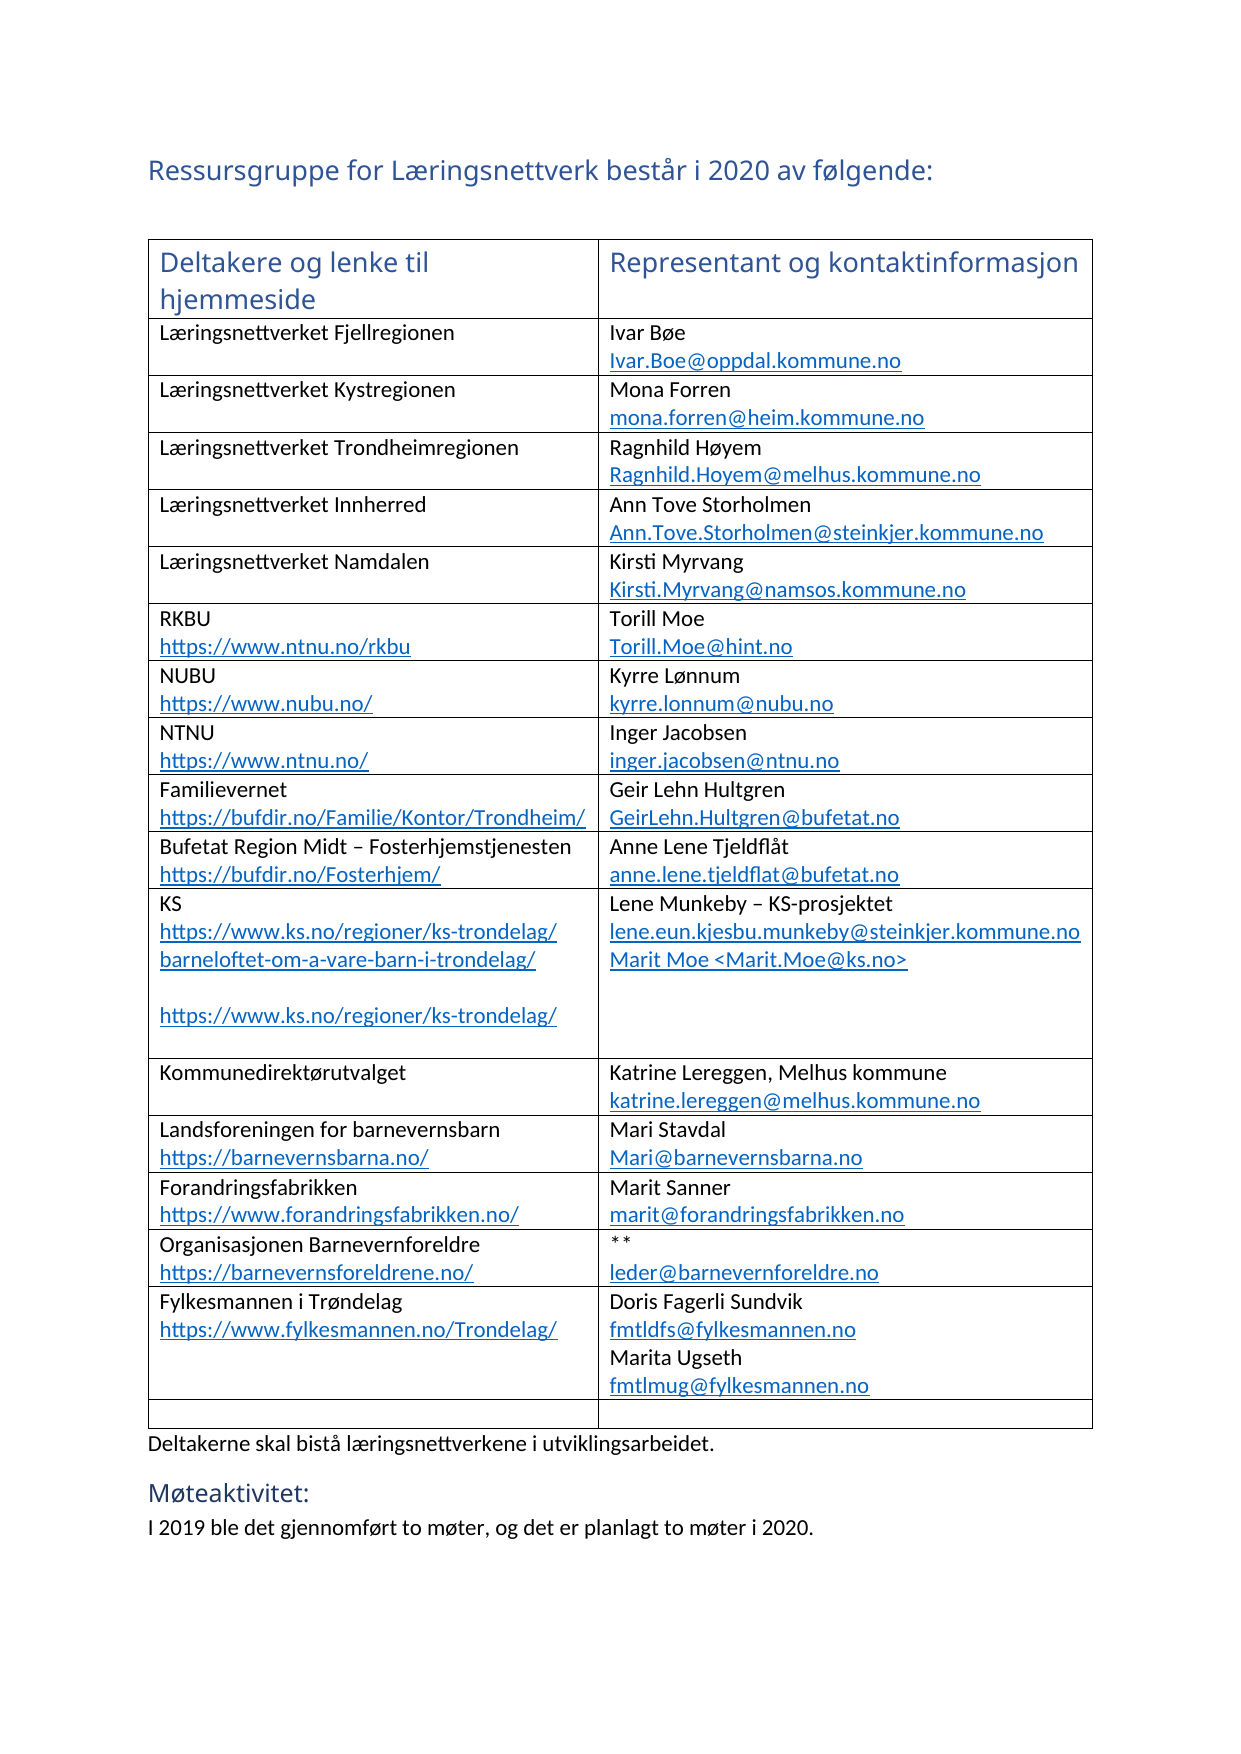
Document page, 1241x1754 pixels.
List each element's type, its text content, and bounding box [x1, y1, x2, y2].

table_cell Mari Stavdal Mari@barnevernsbarna.no [599, 1116, 1092, 1172]
table_cell Torill Moe Torill.Moe@hint.no [599, 604, 1092, 660]
table_cell Inger Jacobsen inger.jacobsen@ntnu.no [599, 718, 1092, 774]
table_cell Læringsnettverket Namdalen [149, 547, 598, 603]
subtitle Møteaktivitet: [148, 1476, 1093, 1510]
table_cell Anne Lene Tjeldflåt anne.lene.tjeldflat@bufetat.no [599, 832, 1092, 888]
table_cell Organisasjonen Barnevernforeldre https://barnevernsforeldrene.no/ [149, 1230, 598, 1286]
table_cell Læringsnettverket Kystregionen [149, 376, 598, 432]
table_cell Bufetat Region Midt – Fosterhjemstjenesten https://bufdir.no/Fosterhjem/ [149, 832, 598, 888]
table_cell RKBU https://www.ntnu.no/rkbu [149, 604, 598, 660]
table_cell Katrine Lereggen, Melhus kommune katrine.lereggen@melhus.kommune.no [599, 1059, 1092, 1114]
table_cell KS https://www.ks.no/regioner/ks-trondelag/barneloftet-om-a-vare-barn-i-trondelag/ https://www.ks.no/regioner/ks-trondelag/ [149, 889, 598, 1057]
table_cell Geir Lehn Hultgren GeirLehn.Hultgren@bufetat.no [599, 775, 1092, 831]
table_cell Marit Sanner marit@forandringsfabrikken.no [599, 1173, 1092, 1229]
table_cell Ragnhild Høyem Ragnhild.Hoyem@melhus.kommune.no [599, 433, 1092, 489]
table_cell Lene Munkeby – KS-prosjektet lene.eun.kjesbu.munkeby@steinkjer.kommune.no Marit Moe <Marit.Moe@ks.no> [599, 889, 1092, 1057]
table_cell [149, 1400, 598, 1428]
table_cell ** leder@barnevernforeldre.no [599, 1230, 1092, 1286]
table_header Deltakere og lenke til hjemmeside [149, 240, 598, 317]
table_cell Forandringsfabrikken https://www.forandringsfabrikken.no/ [149, 1173, 598, 1229]
text Deltakerne skal bistå læringsnettverkene i utviklingsarbeidet. [148, 1429, 1093, 1457]
table_cell NTNU https://www.ntnu.no/ [149, 718, 598, 774]
table_cell Ivar Bøe Ivar.Boe@oppdal.kommune.no [599, 319, 1092, 374]
table_cell Fylkesmannen i Trøndelag https://www.fylkesmannen.no/Trondelag/ [149, 1287, 598, 1399]
table_cell Kirsti Myrvang Kirsti.Myrvang@namsos.kommune.no [599, 547, 1092, 603]
subtitle Ressursgruppe for Læringsnettverk består i 2020 av følgende: [148, 152, 1093, 189]
table_cell Kommunedirektørutvalget [149, 1059, 598, 1114]
table_cell Mona Forren mona.forren@heim.kommune.no [599, 376, 1092, 432]
table_cell Familievernet https://bufdir.no/Familie/Kontor/Trondheim/ [149, 775, 598, 831]
table_cell Doris Fagerli Sundvik fmtldfs@fylkesmannen.no Marita Ugseth fmtlmug@fylkesmannen.no [599, 1287, 1092, 1399]
table_cell Landsforeningen for barnevernsbarn https://barnevernsbarna.no/ [149, 1116, 598, 1172]
table_cell Læringsnettverket Innherred [149, 490, 598, 546]
text I 2019 ble det gjennomført to møter, og det er planlagt to møter i 2020. [148, 1513, 1093, 1541]
table_cell Læringsnettverket Fjellregionen [149, 319, 598, 374]
table_header Representant og kontaktinformasjon [599, 240, 1092, 317]
table_cell Ann Tove Storholmen Ann.Tove.Storholmen@steinkjer.kommune.no [599, 490, 1092, 546]
table_cell NUBU https://www.nubu.no/ [149, 661, 598, 717]
table_cell Kyrre Lønnum kyrre.lonnum@nubu.no [599, 661, 1092, 717]
table_cell [599, 1400, 1092, 1428]
table_cell Læringsnettverket Trondheimregionen [149, 433, 598, 489]
